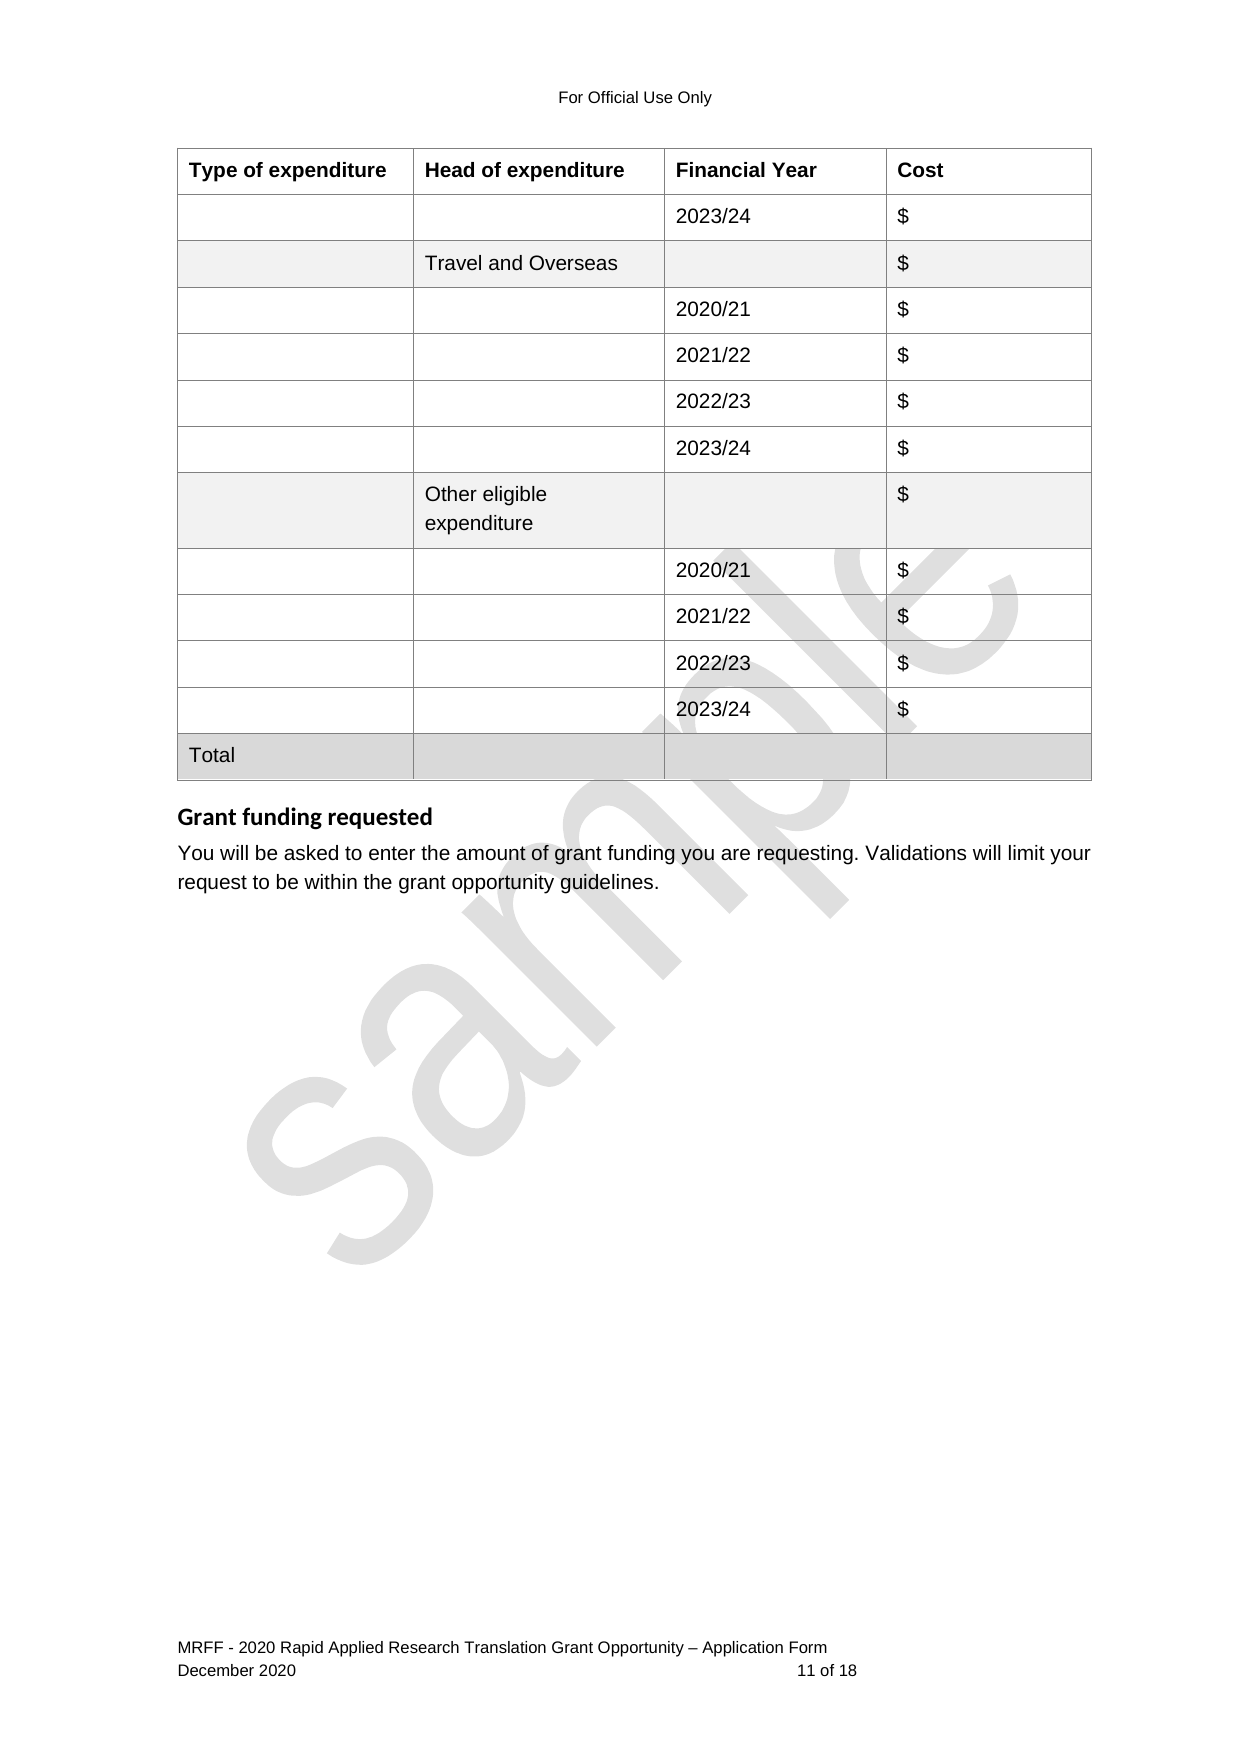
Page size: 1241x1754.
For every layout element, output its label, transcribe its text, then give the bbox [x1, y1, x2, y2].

table_cell $ [887, 473, 1091, 548]
table_cell [414, 688, 664, 733]
table_cell [178, 195, 413, 240]
table_cell 2022/23 [665, 381, 886, 426]
table_cell [665, 734, 886, 779]
table_cell $ [887, 595, 1091, 640]
table_cell [178, 595, 413, 640]
table_cell [414, 595, 664, 640]
table_cell 2023/24 [665, 427, 886, 472]
table_header Type of expenditure [178, 149, 413, 194]
text You will be asked to enter the amount of grant funding you are requesting. Validations will limit your request to be within the grant opportunity guidelines. [177, 836, 1092, 894]
table_cell [665, 241, 886, 287]
table_cell [414, 427, 664, 472]
table_cell 2022/23 [665, 641, 886, 687]
table_cell [178, 381, 413, 426]
table_cell 2021/22 [665, 334, 886, 379]
table_cell [414, 195, 664, 240]
table_cell [887, 734, 1091, 779]
table_cell [414, 381, 664, 426]
table_cell [414, 288, 664, 333]
table_cell $ [887, 688, 1091, 733]
table_cell $ [887, 641, 1091, 687]
table_cell 2023/24 [665, 195, 886, 240]
table_cell 2021/22 [665, 595, 886, 640]
table_cell Total [178, 734, 413, 779]
table_cell 2020/21 [665, 549, 886, 594]
table_cell [178, 688, 413, 733]
table_header Head of expenditure [414, 149, 664, 194]
table_cell $ [887, 427, 1091, 472]
table_cell $ [887, 381, 1091, 426]
table_cell $ [887, 288, 1091, 333]
table_header Financial Year [665, 149, 886, 194]
table_header Cost [887, 149, 1091, 194]
table_cell [178, 641, 413, 687]
table_cell $ [887, 549, 1091, 594]
table_cell [414, 334, 664, 379]
table_cell [178, 241, 413, 287]
table_cell [178, 549, 413, 594]
table_cell 2023/24 [665, 688, 886, 733]
table_cell Other eligible expenditure [414, 473, 664, 548]
table_cell $ [887, 334, 1091, 379]
table_cell $ [887, 241, 1091, 287]
table_cell Travel and Overseas [414, 241, 664, 287]
subtitle Grant funding requested [177, 801, 1092, 831]
table_cell $ [887, 195, 1091, 240]
table_cell [178, 288, 413, 333]
table_cell [414, 734, 664, 779]
table_cell [178, 334, 413, 379]
table_cell [665, 473, 886, 548]
table_cell [414, 641, 664, 687]
table_cell [414, 549, 664, 594]
table_cell [178, 427, 413, 472]
table_cell [178, 473, 413, 548]
table_cell 2020/21 [665, 288, 886, 333]
